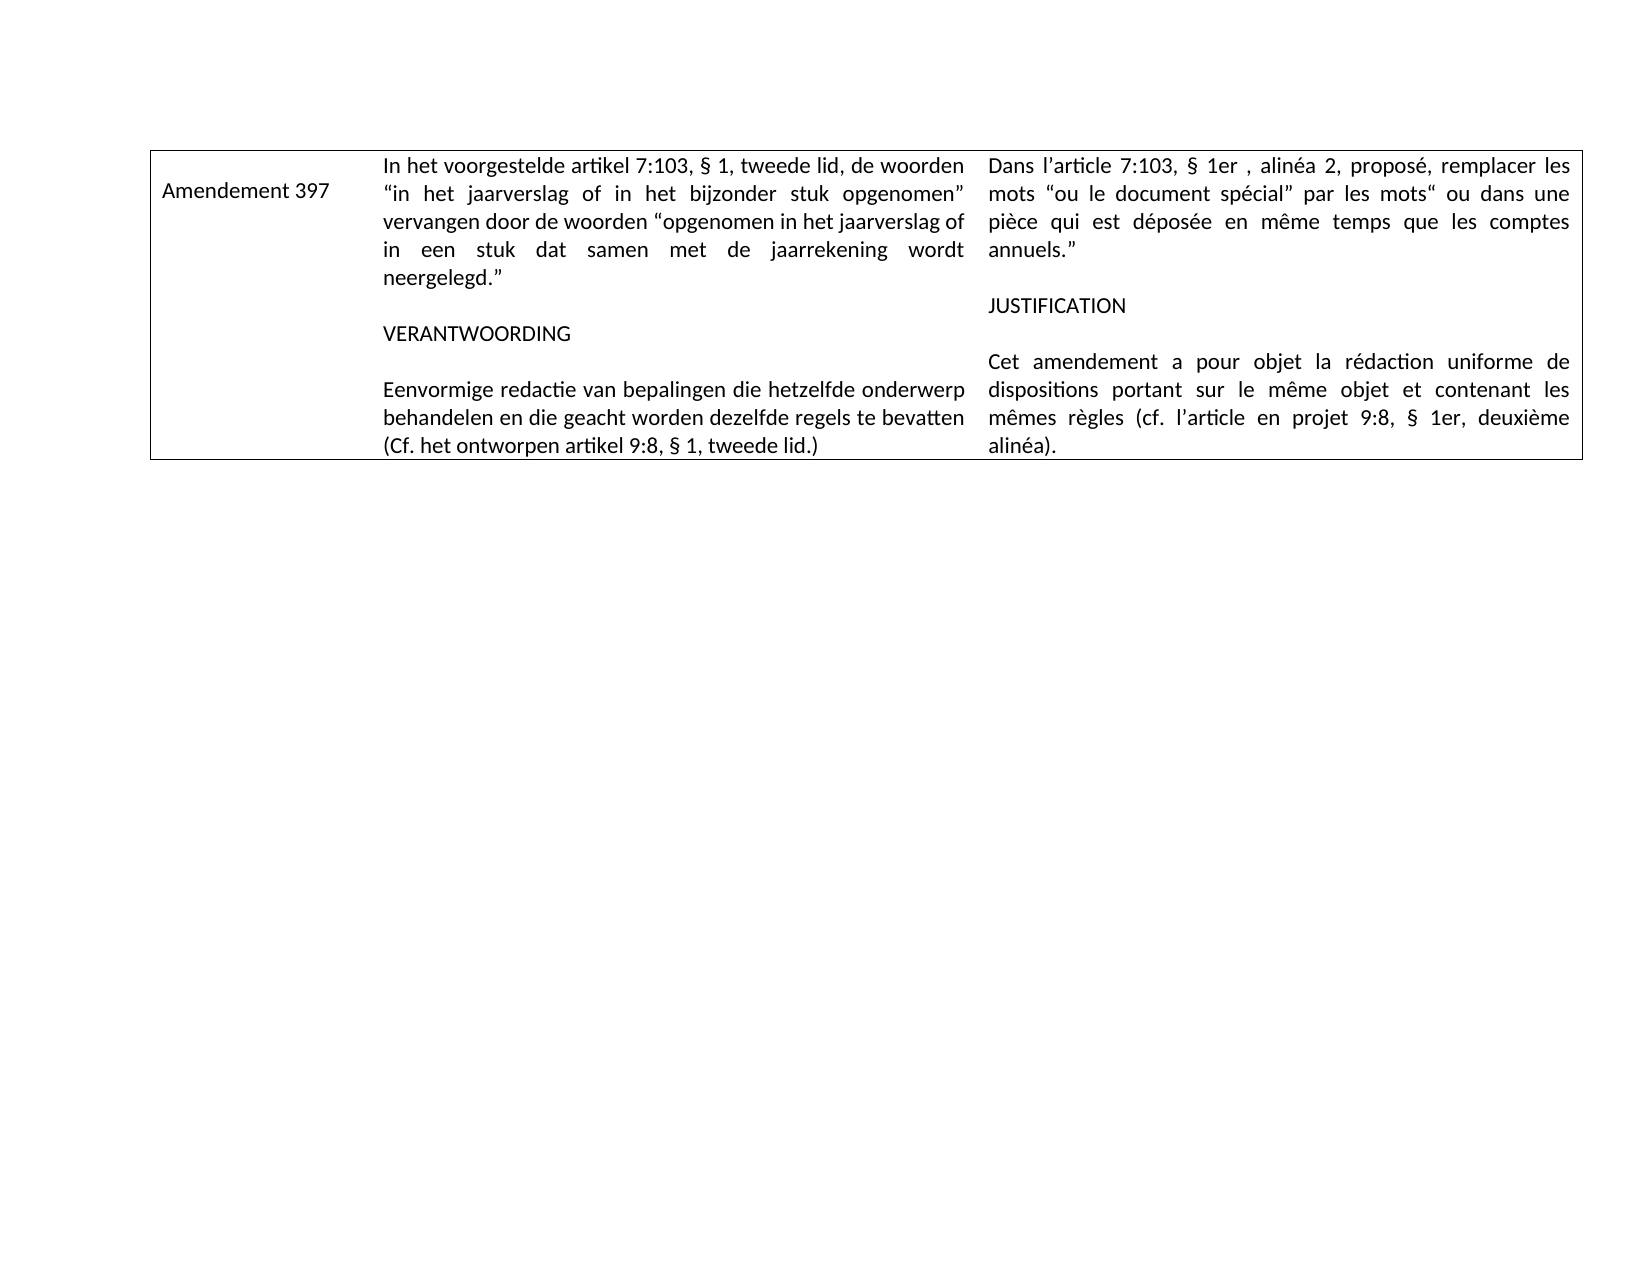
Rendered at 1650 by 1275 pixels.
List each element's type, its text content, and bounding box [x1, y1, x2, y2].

table_cell Dans l’article 7:103, § 1er , alinéa 2, proposé, remplacer les mots “ou le document spécial” par les mots“ ou dans une pièce qui est déposée en même temps que les comptes annuels.” JUSTIFICATION Cet amendement a pour objet la rédaction uniforme de dispositions portant sur le même objet et contenant les mêmes règles (cf. l’article en projet 9:8, § 1er, deuxième alinéa). [977, 151, 1582, 459]
table_cell In het voorgestelde artikel 7:103, § 1, tweede lid, de woorden “in het jaarverslag of in het bijzonder stuk opgenomen” vervangen door de woorden “opgenomen in het jaarverslag of in een stuk dat samen met de jaarrekening wordt neergelegd.” VERANTWOORDING Eenvormige redactie van bepalingen die hetzelfde onderwerp behandelen en die geacht worden dezelfde regels te bevatten (Cf. het ontworpen artikel 9:8, § 1, tweede lid.) [372, 151, 977, 459]
table_cell Amendement 397 [151, 151, 372, 459]
